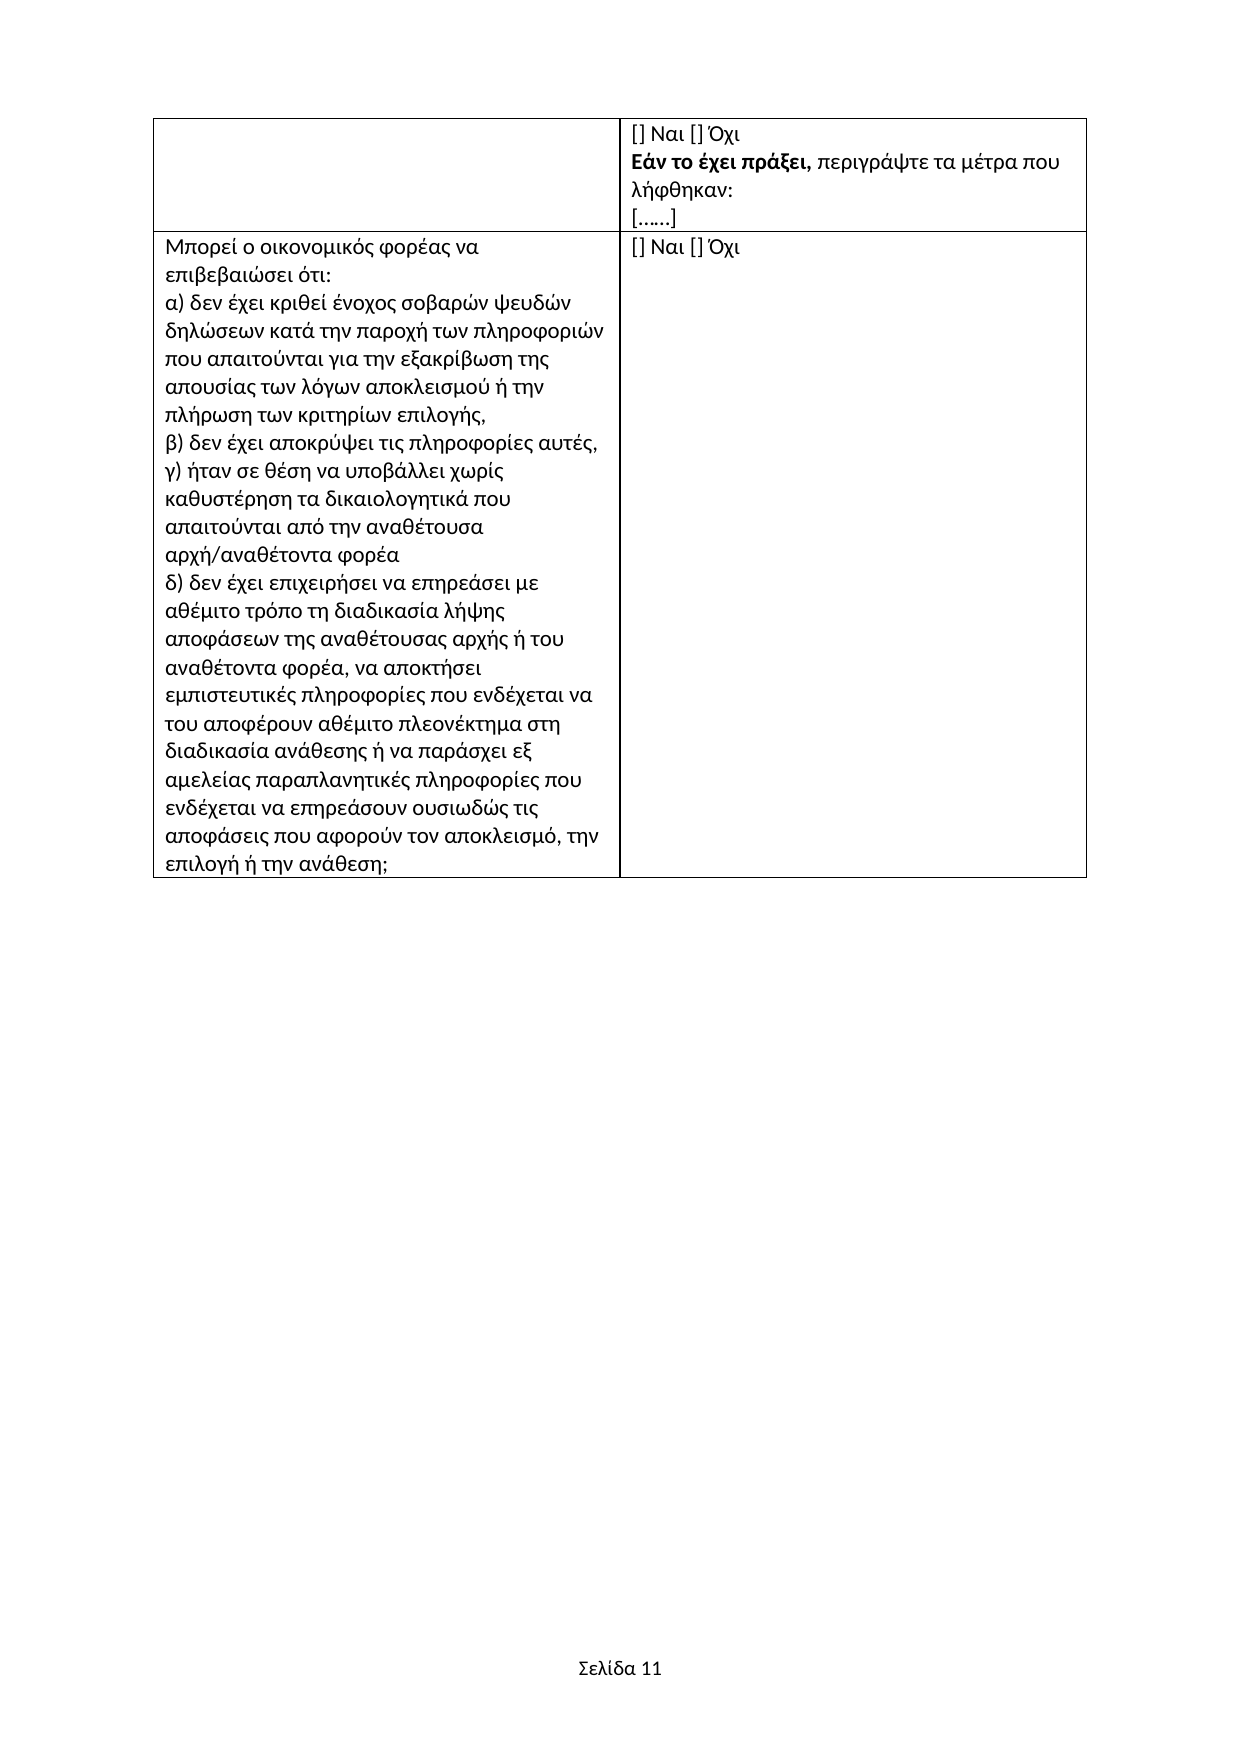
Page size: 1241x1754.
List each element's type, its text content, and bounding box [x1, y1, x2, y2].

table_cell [621, 119, 1086, 231]
table_cell [] Ναι [] Όχι [621, 232, 1086, 877]
table_cell Μπορεί ο οικονομικός φορέας να επιβεβαιώσει ότι: α) δεν έχει κριθεί ένοχος σοβαρών ψευδών δηλώσεων κατά την παροχή των πληροφοριών που απαιτούνται για την εξακρίβωση της απουσίας των λόγων αποκλεισμού ή την πλήρωση των κριτηρίων επιλογής, β) δεν έχει αποκρύψει τις πληροφορίες αυτές, γ) ήταν σε θέση να υποβάλλει χωρίς καθυστέρηση τα δικαιολογητικά που απαιτούνται από την αναθέτουσα αρχή/αναθέτοντα φορέα δ) δεν έχει επιχειρήσει να επηρεάσει με αθέμιτο τρόπο τη διαδικασία λήψης αποφάσεων της αναθέτουσας αρχής ή του αναθέτοντα φορέα, να αποκτήσει εμπιστευτικές πληροφορίες που ενδέχεται να του αποφέρουν αθέμιτο πλεονέκτημα στη διαδικασία ανάθεσης ή να παράσχει εξ αμελείας παραπλανητικές πληροφορίες που ενδέχεται να επηρεάσουν ουσιωδώς τις αποφάσεις που αφορούν τον αποκλεισμό, την επιλογή ή την ανάθεση; [154, 232, 619, 877]
